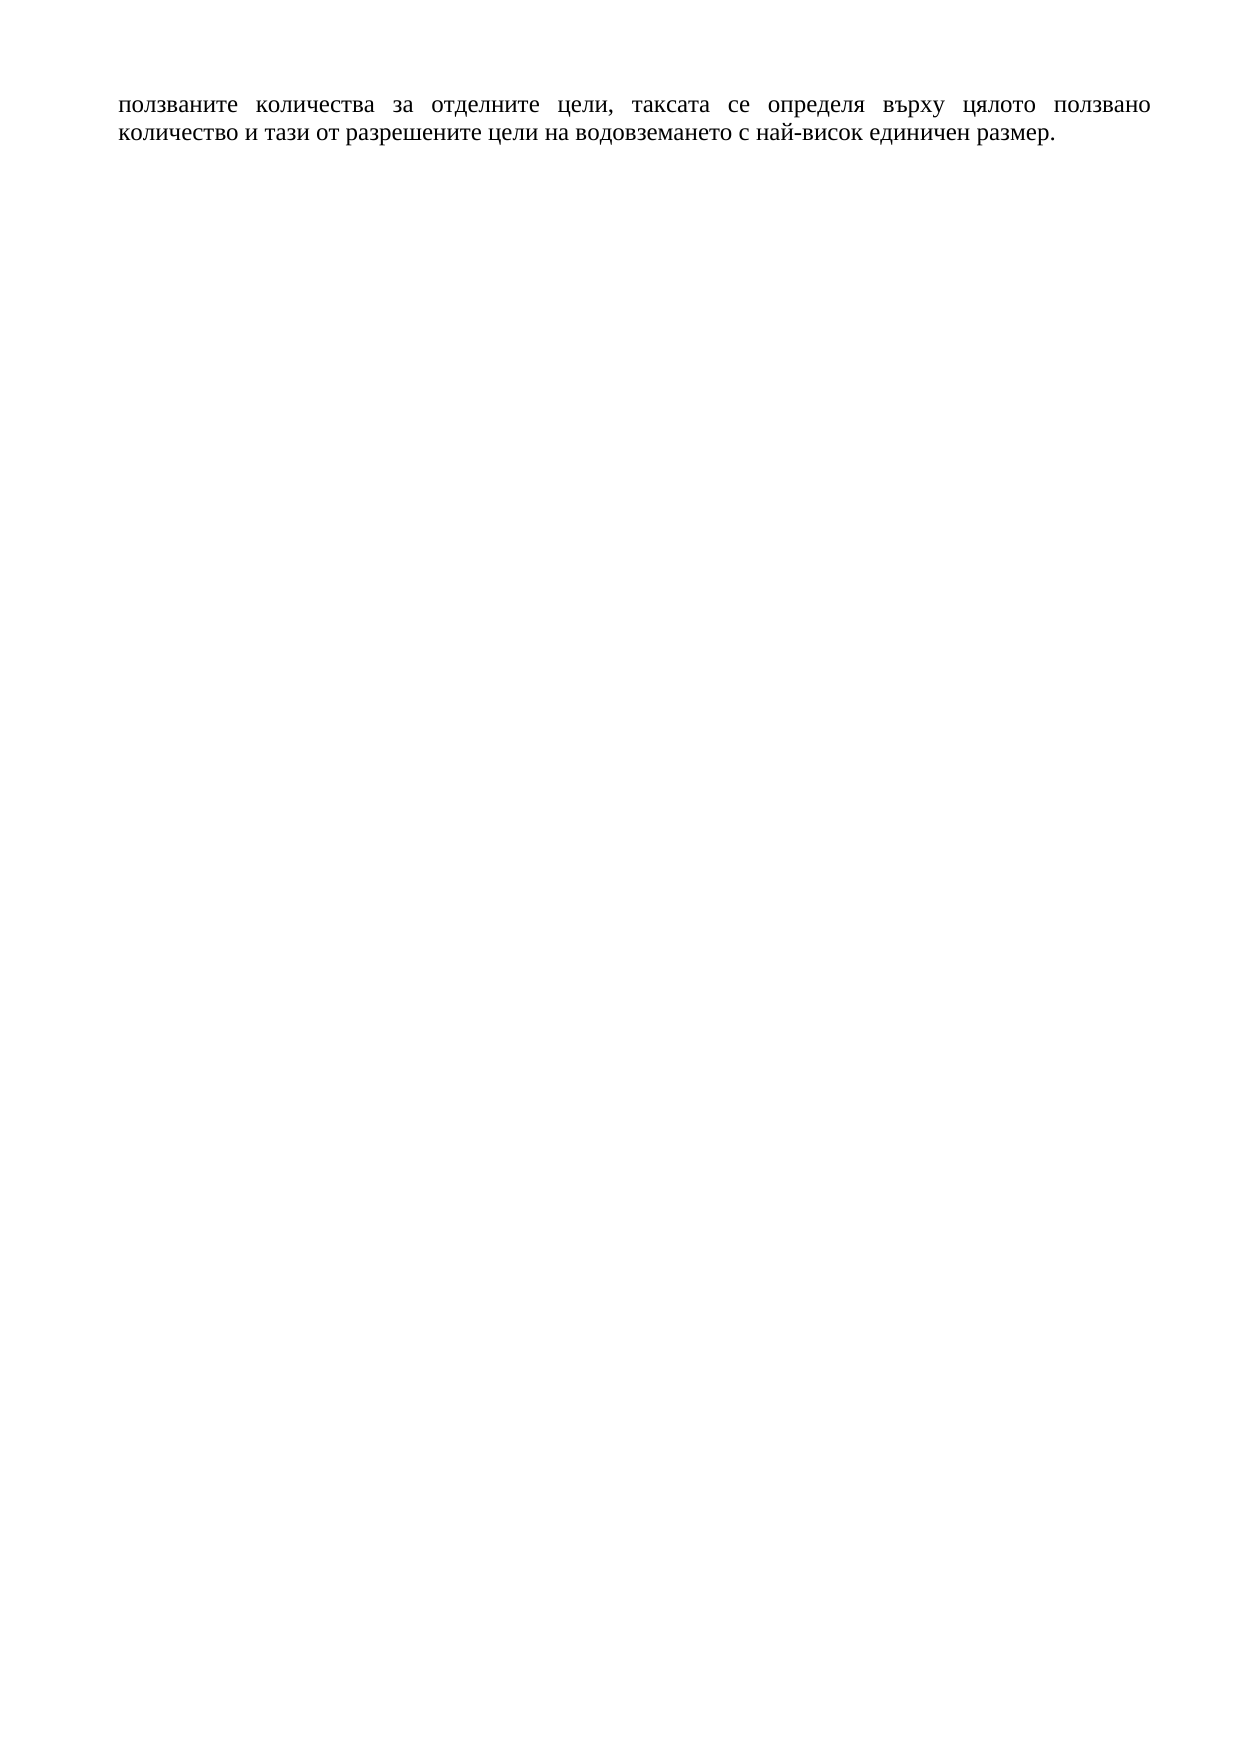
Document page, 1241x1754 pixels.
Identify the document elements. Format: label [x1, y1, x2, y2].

text [118, 89, 1152, 146]
